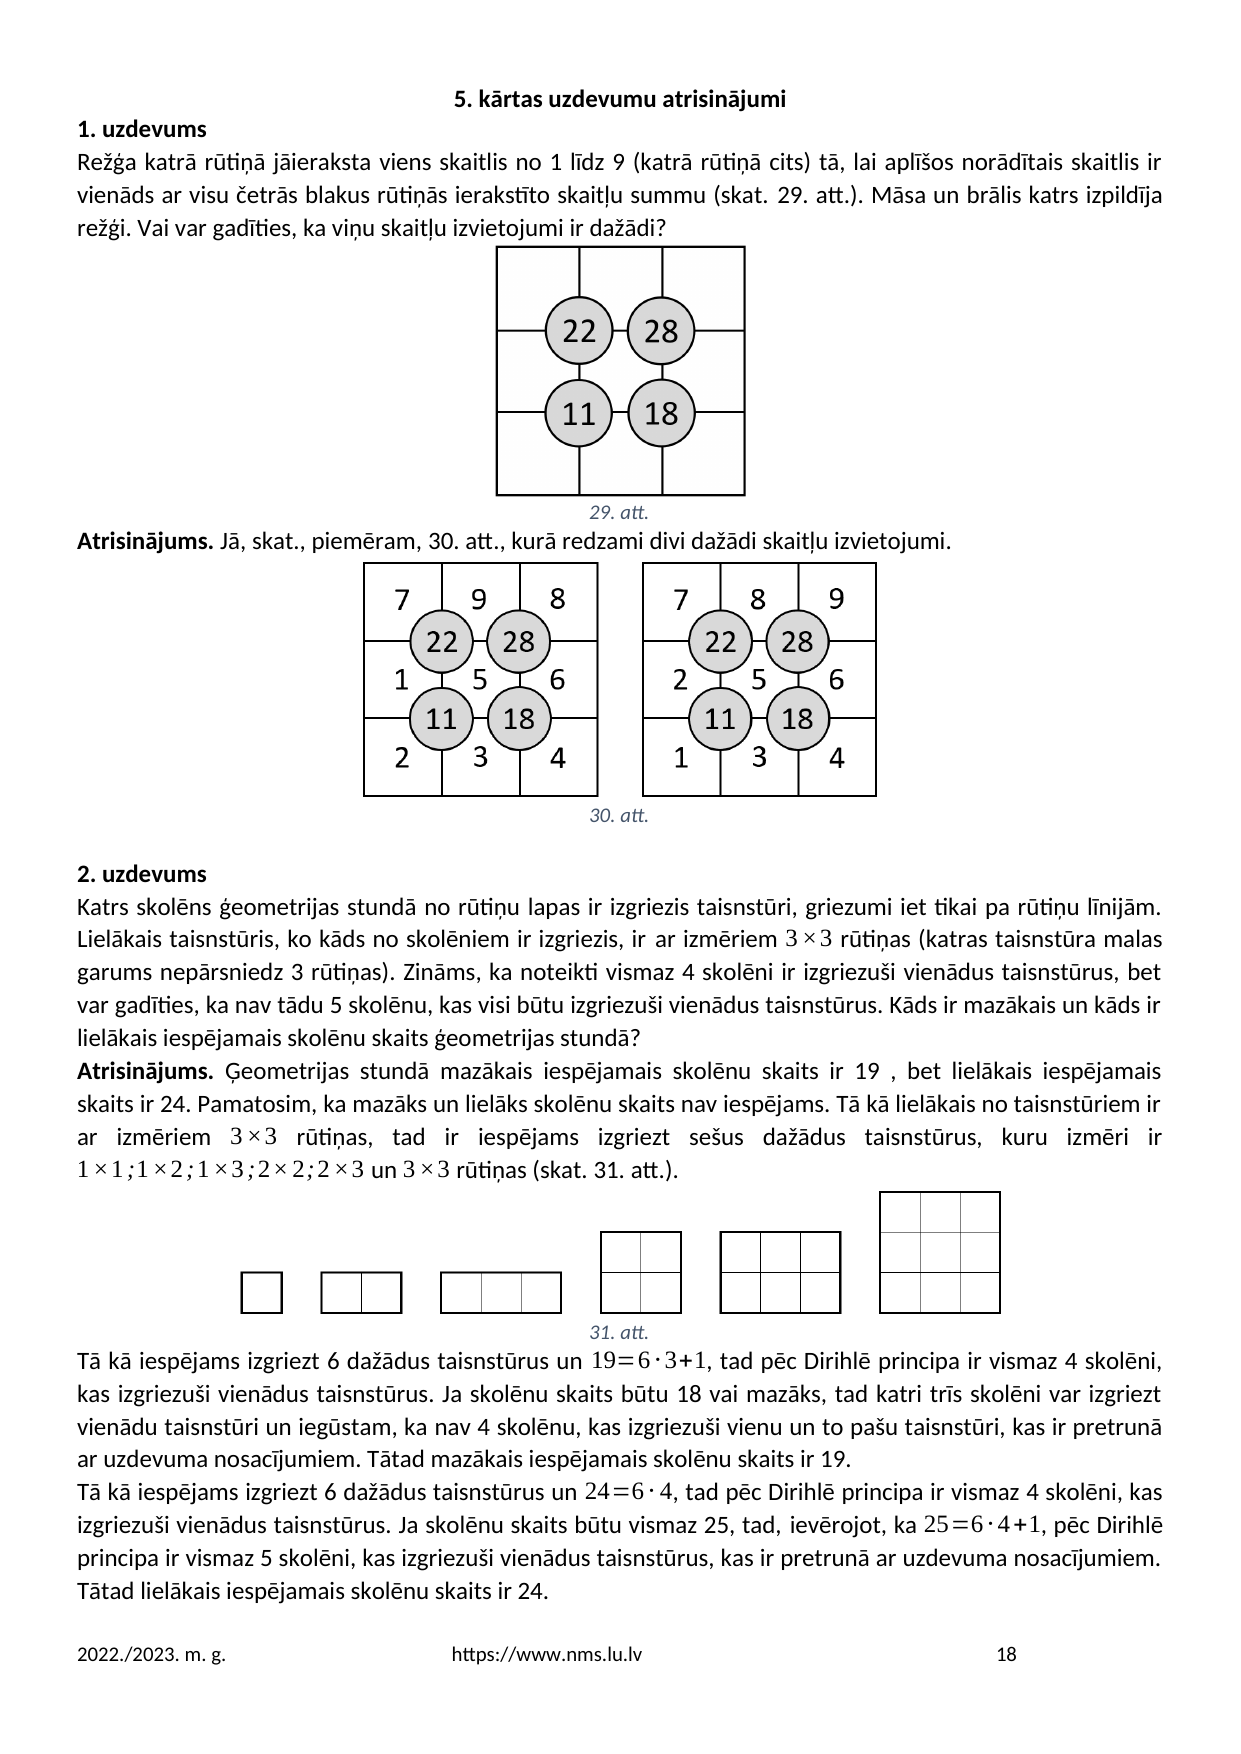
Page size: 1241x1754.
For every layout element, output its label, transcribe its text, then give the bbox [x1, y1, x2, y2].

text Tā kā iespējams izgriezt 6 dažādus taisnstūrus un , tad pēc Dirihlē principa ir vismaz 4 skolēni, kas izgriezuši vienādus taisnstūrus. Ja skolēnu skaits būtu vismaz 25, tad, ievērojot, ka , pēc Dirihlē principa ir vismaz 5 skolēni, kas izgriezuši vienādus taisnstūrus, kas ir pretrunā ar uzdevuma nosacījumiem. Tātad lielākais iespējamais skolēnu skaits ir 24. [77, 1476, 1163, 1606]
picture [236, 1187, 1004, 1318]
text Atrisinājums. Jā, skat., piemēram, 30. att., kurā redzami divi dažādi skaitļu izvietojumi. [77, 525, 1163, 555]
text Tā kā iespējams izgriezt 6 dažādus taisnstūrus un , tad pēc Dirihlē principa ir vismaz 4 skolēni, kas izgriezuši vienādus taisnstūrus. Ja skolēnu skaits būtu 18 vai mazāks, tad katri trīs skolēni var izgriezt vienādu taisnstūri un iegūstam, ka nav 4 skolēnu, kas izgriezuši vienu un to pašu taisnstūri, kas ir pretrunā ar uzdevuma nosacījumiem. Tātad mazākais iespējamais skolēnu skaits ir 19. [77, 1345, 1163, 1474]
text 5. kārtas uzdevumu atrisinājumi [77, 83, 1163, 113]
text 1. uzdevums [77, 113, 1163, 144]
picture [361, 557, 880, 800]
text Atrisinājums. Ģeometrijas stundā mazākais iespējamais skolēnu skaits ir 19 , bet lielākais iespējamais skaits ir 24. Pamatosim, ka mazāks un lielāks skolēnu skaits nav iespējams. Tā kā lielākais no taisnstūriem ir ar izmēriem rūtiņas, tad ir iespējams izgriezt sešus dažādus taisnstūrus, kuru izmēri ir un rūtiņas (skat. 31. att.). [77, 1055, 1163, 1184]
picture [494, 245, 747, 498]
text 31. att. [77, 1319, 1163, 1345]
text 29. att. [77, 499, 1163, 525]
text 30. att. [77, 802, 1163, 828]
text Katrs skolēns ģeometrijas stundā no rūtiņu lapas ir izgriezis taisnstūri, griezumi iet tikai pa rūtiņu līnijām. Lielākais taisnstūris, ko kāds no skolēniem ir izgriezis, ir ar izmēriem rūtiņas (katras taisnstūra malas garums nepārsniedz 3 rūtiņas). Zināms, ka noteikti vismaz 4 skolēni ir izgriezuši vienādus taisnstūrus, bet var gadīties, ka nav tādu 5 skolēnu, kas visi būtu izgriezuši vienādus taisnstūrus. Kāds ir mazākais un kāds ir lielākais iespējamais skolēnu skaits ģeometrijas stundā? [77, 891, 1163, 1053]
text Režģa katrā rūtiņā jāieraksta viens skaitlis no 1 līdz 9 (katrā rūtiņā cits) tā, lai aplīšos norādītais skaitlis ir vienāds ar visu četrās blakus rūtiņās ierakstīto skaitļu summu (skat. 29. att.). Māsa un brālis katrs izpildīja režģi. Vai var gadīties, ka viņu skaitļu izvietojumi ir dažādi? [77, 146, 1163, 242]
text 2. uzdevums [77, 858, 1163, 888]
